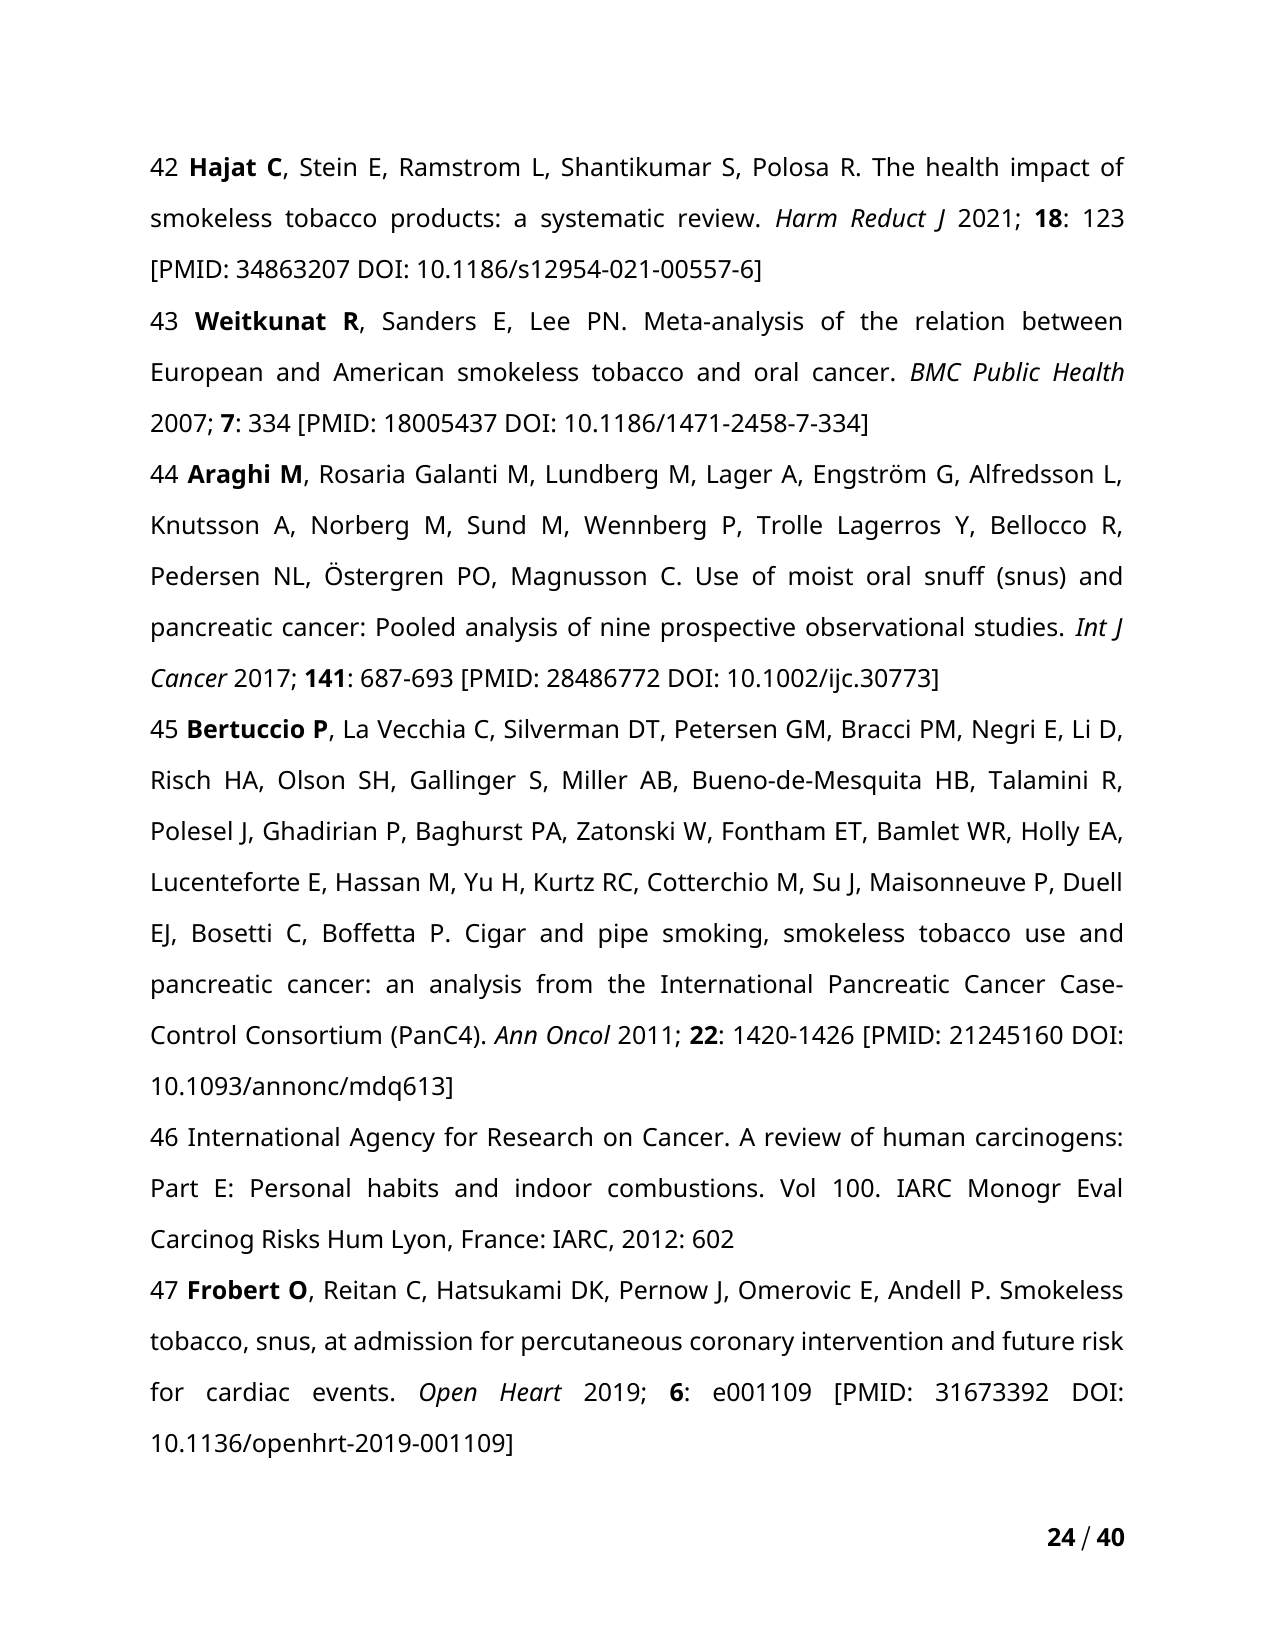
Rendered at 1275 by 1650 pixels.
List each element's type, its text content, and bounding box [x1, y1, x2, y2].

text 47 Frobert O, Reitan C, Hatsukami DK, Pernow J, Omerovic E, Andell P. Smokeless tobacco, snus, at admission for percutaneous coronary intervention and future risk for cardiac events. Open Heart 2019; 6: e001109 [PMID: 31673392 DOI: 10.1136/openhrt-2019-001109] [150, 1273, 1125, 1460]
text 46 International Agency for Research on Cancer. A review of human carcinogens: Part E: Personal habits and indoor combustions. Vol 100. IARC Monogr Eval Carcinog Risks Hum Lyon, France: IARC, 2012: 602 [150, 1120, 1125, 1256]
text 43 Weitkunat R, Sanders E, Lee PN. Meta-analysis of the relation between European and American smokeless tobacco and oral cancer. BMC Public Health 2007; 7: 334 [PMID: 18005437 DOI: 10.1186/1471-2458-7-334] [150, 303, 1125, 439]
text 44 Araghi M, Rosaria Galanti M, Lundberg M, Lager A, Engström G, Alfredsson L, Knutsson A, Norberg M, Sund M, Wennberg P, Trolle Lagerros Y, Bellocco R, Pedersen NL, Östergren PO, Magnusson C. Use of moist oral snuff (snus) and pancreatic cancer: Pooled analysis of nine prospective observational studies. Int J Cancer 2017; 141: 687-693 [PMID: 28486772 DOI: 10.1002/ijc.30773] [150, 456, 1125, 694]
text 45 Bertuccio P, La Vecchia C, Silverman DT, Petersen GM, Bracci PM, Negri E, Li D, Risch HA, Olson SH, Gallinger S, Miller AB, Bueno-de-Mesquita HB, Talamini R, Polesel J, Ghadirian P, Baghurst PA, Zatonski W, Fontham ET, Bamlet WR, Holly EA, Lucenteforte E, Hassan M, Yu H, Kurtz RC, Cotterchio M, Su J, Maisonneuve P, Duell EJ, Bosetti C, Boffetta P. Cigar and pipe smoking, smokeless tobacco use and pancreatic cancer: an analysis from the International Pancreatic Cancer Case-Control Consortium (PanC4). Ann Oncol 2011; 22: 1420-1426 [PMID: 21245160 DOI: 10.1093/annonc/mdq613] [150, 711, 1125, 1103]
text 42 Hajat C, Stein E, Ramstrom L, Shantikumar S, Polosa R. The health impact of smokeless tobacco products: a systematic review. Harm Reduct J 2021; 18: 123 [PMID: 34863207 DOI: 10.1186/s12954-021-00557-6] [150, 150, 1125, 286]
